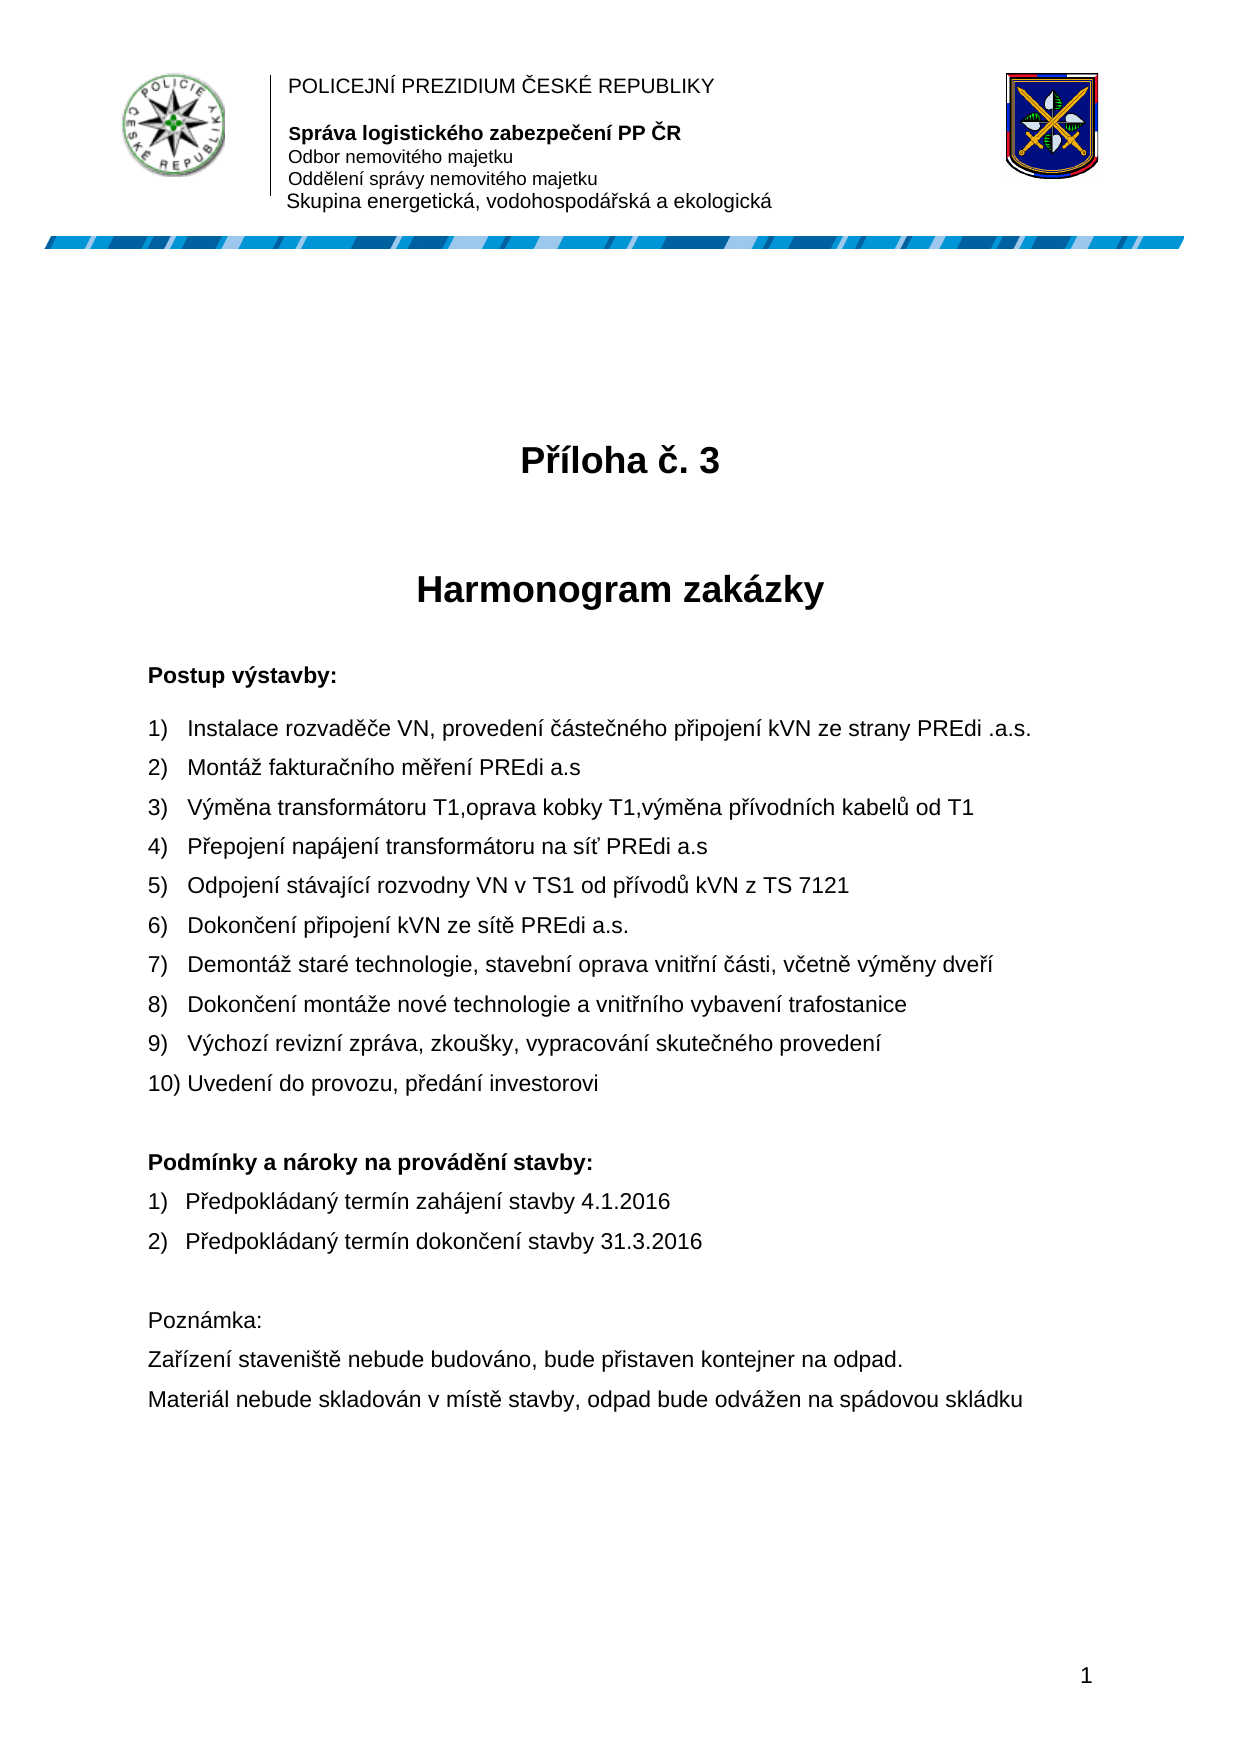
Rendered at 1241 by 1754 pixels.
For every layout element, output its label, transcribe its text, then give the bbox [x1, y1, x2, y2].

picture [764, 236, 773, 249]
picture [223, 236, 244, 249]
picture [930, 236, 945, 249]
list Předpokládaný termín dokončení stavby 31.3.2016 [148, 1228, 1092, 1254]
picture [86, 236, 95, 249]
picture [1118, 236, 1126, 249]
picture [449, 236, 487, 249]
picture [838, 236, 847, 249]
picture [896, 236, 911, 249]
picture [120, 72, 225, 177]
picture [535, 236, 563, 249]
picture [1033, 236, 1070, 249]
text 10) Uvedení do provozu, předání investorovi [148, 1070, 1092, 1096]
picture [959, 236, 995, 249]
picture [606, 236, 614, 249]
text Podmínky a nároky na provádění stavby: [148, 1149, 1092, 1175]
picture [352, 236, 401, 249]
text 4) Přepojení napájení transformátoru na síť PREdi a.s [148, 833, 1092, 859]
text Poznámka: [148, 1307, 1092, 1333]
picture [1180, 240, 1185, 249]
text 6) Dokončení připojení kVN ze sítě PREdi a.s. [148, 912, 1092, 938]
picture [274, 236, 283, 249]
picture [662, 236, 757, 249]
picture [857, 236, 865, 249]
picture [297, 236, 306, 249]
picture [109, 236, 146, 249]
text 9) Výchozí revizní zpráva, zkoušky, vypracování skutečného provedení [148, 1030, 1092, 1057]
picture [149, 236, 175, 249]
text Příloha č. 3 [148, 438, 1092, 481]
picture [790, 236, 835, 249]
text Postup výstavby: [148, 662, 1092, 688]
text 3) Výměna transformátoru T1,oprava kobky T1,výměna přívodních kabelů od T1 [148, 793, 1092, 820]
text Harmonogram zakázky [148, 567, 1092, 611]
list Předpokládaný termín zahájení stavby 4.1.2016 [148, 1188, 1092, 1214]
text Materiál nebude skladován v místě stavby, odpad bude odvážen na spádovou skládku [148, 1386, 1092, 1412]
picture [998, 236, 1024, 249]
picture [409, 236, 447, 249]
picture [1072, 236, 1093, 249]
text Zařízení staveniště nebude budováno, bude přistaven kontejner na odpad. [148, 1346, 1092, 1372]
picture [44, 236, 55, 249]
picture [628, 236, 637, 249]
picture [501, 236, 509, 249]
text 5) Odpojení stávající rozvodny VN v TS1 od přívodů kVN z TS 7121 [148, 872, 1092, 899]
picture [183, 236, 220, 249]
text 7) Demontáž staré technologie, stavební oprava vnitřní části, včetně výměny dveří [148, 951, 1092, 978]
text 8) Dokončení montáže nové technologie a vnitřního vybavení trafostanice [148, 991, 1092, 1017]
picture [1133, 236, 1142, 249]
text 1) Instalace rozvaděče VN, provedení částečného připojení kVN ze strany PREdi .a.s. [148, 714, 1092, 741]
text 2) Montáž fakturačního měření PREdi a.s [148, 754, 1092, 780]
